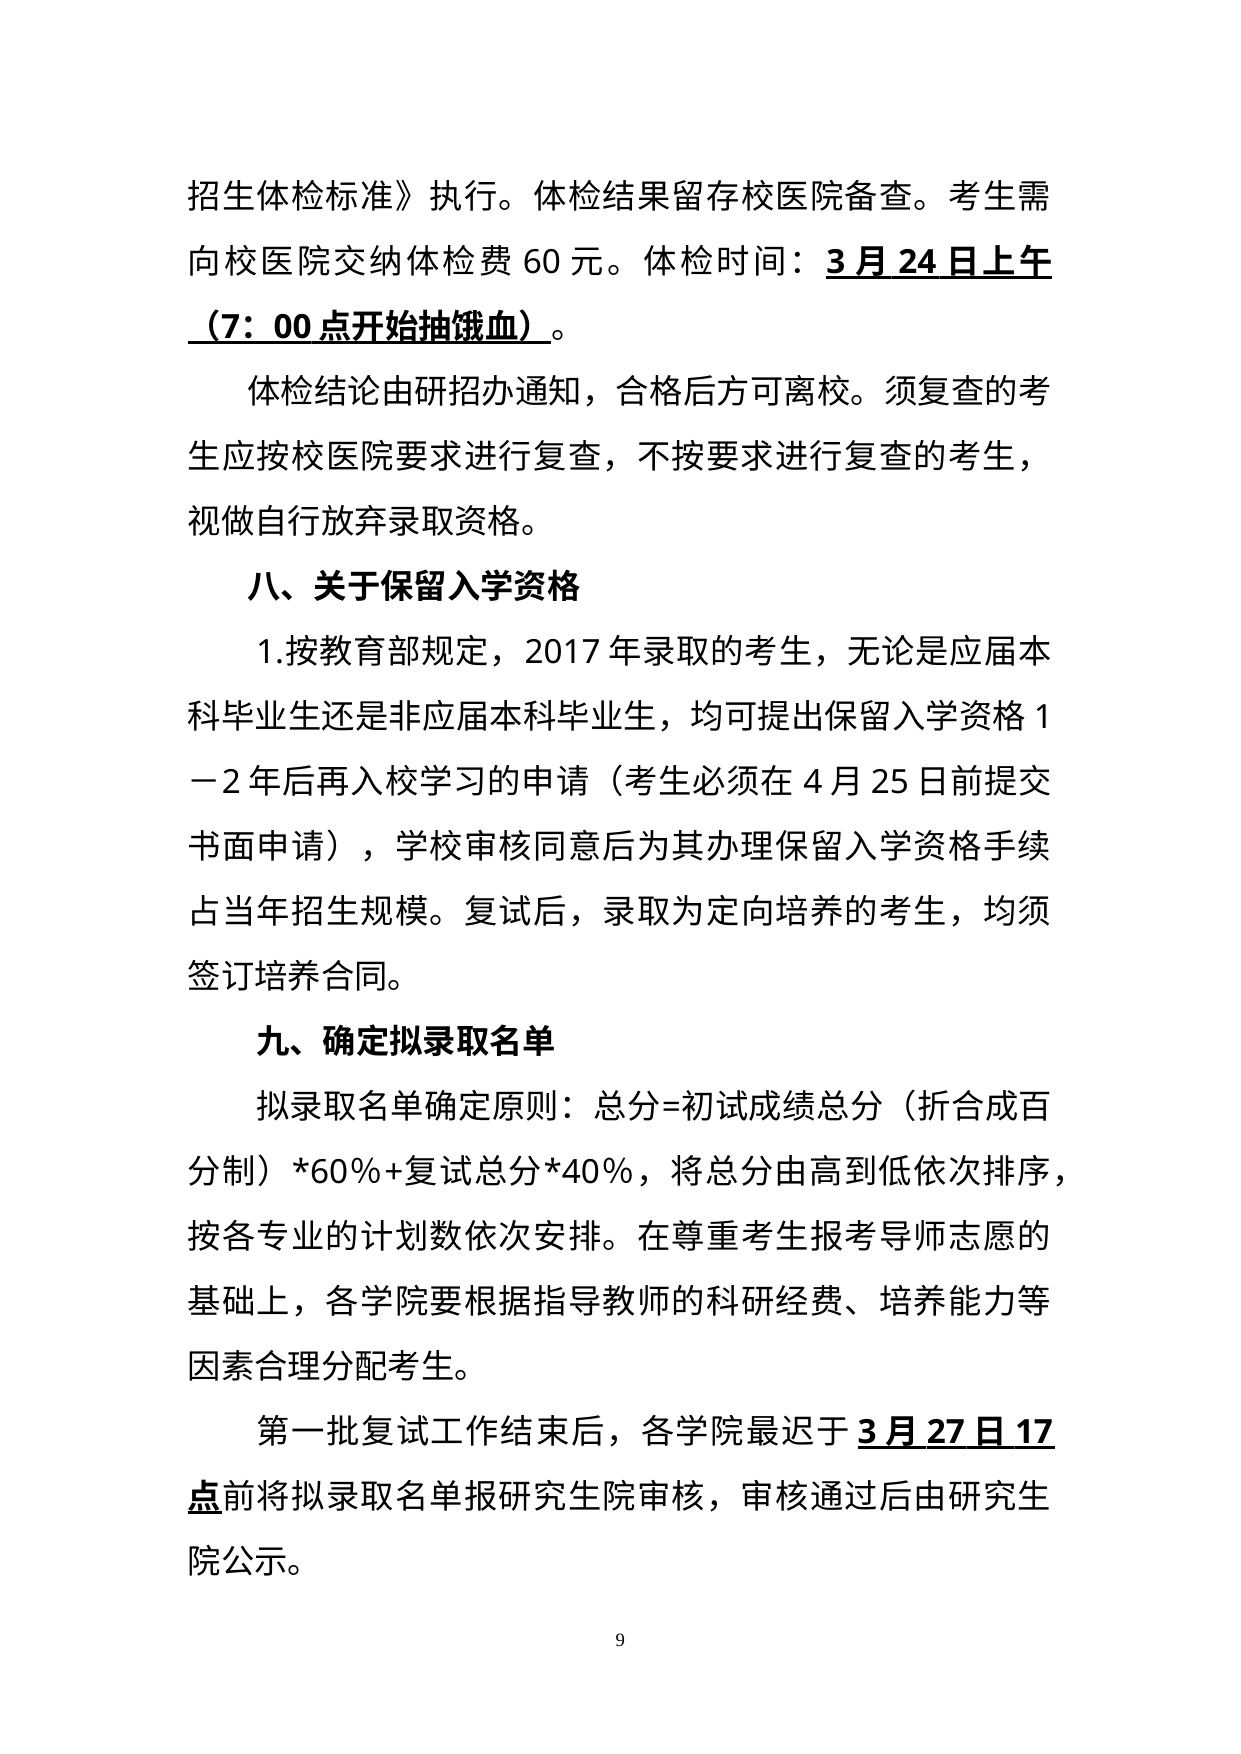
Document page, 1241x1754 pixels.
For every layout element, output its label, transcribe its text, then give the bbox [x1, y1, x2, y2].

text 第一批复试工作结束后，各学院最迟于3月27日17点前将拟录取名单报研究生院审核，审核通过后由研究生院公示。 [187, 1397, 1053, 1592]
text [187, 162, 1053, 357]
text 九、确定拟录取名单 [187, 1007, 1053, 1072]
text 体检结论由研招办通知，合格后方可离校。须复查的考生应按校医院要求进行复查，不按要求进行复查的考生，视做自行放弃录取资格。 [187, 357, 1053, 552]
text 拟录取名单确定原则：总分=初试成绩总分（折合成百分制）*60％+复试总分*40％，将总分由高到低依次排序，按各专业的计划数依次安排。在尊重考生报考导师志愿的基础上，各学院要根据指导教师的科研经费、培养能力等因素合理分配考生。 [187, 1072, 1053, 1397]
text 1.按教育部规定，2017年录取的考生，无论是应届本科毕业生还是非应届本科毕业生，均可提出保留入学资格1－2年后再入校学习的申请（考生必须在4月25日前提交书面申请），学校审核同意后为其办理保留入学资格手续，占当年招生规模。复试后，录取为定向培养的考生，均须签订培养合同。 [187, 617, 1053, 1007]
text 八、关于保留入学资格 [202, 552, 1053, 617]
